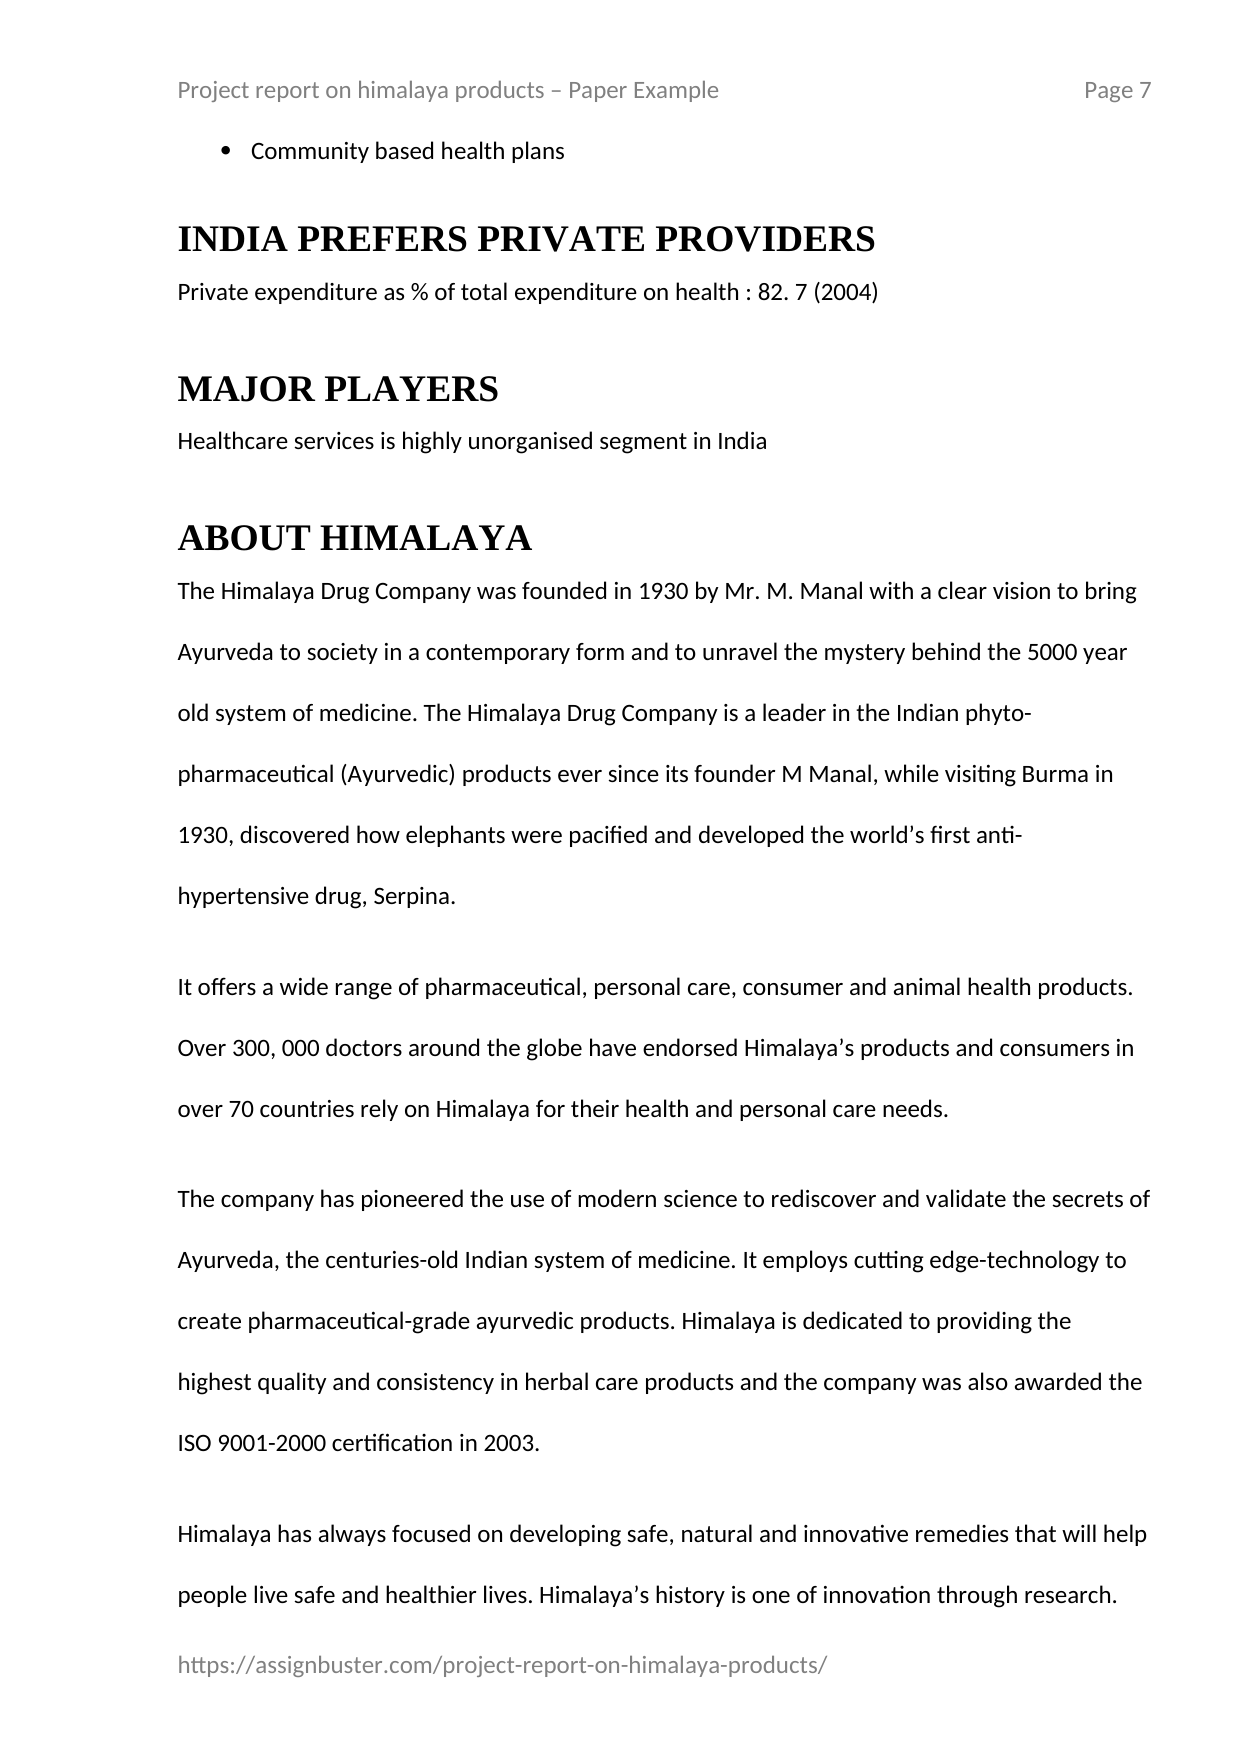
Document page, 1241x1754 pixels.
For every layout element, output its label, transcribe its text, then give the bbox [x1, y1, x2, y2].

subtitle MAJOR PLAYERS [177, 366, 1152, 409]
text Private expenditure as % of total expenditure on health : 82. 7 (2004) [177, 276, 1152, 306]
subtitle INDIA PREFERS PRIVATE PROVIDERS [177, 217, 1152, 260]
list Community based health plans [221, 135, 1152, 165]
text The company has pioneered the use of modern science to rediscover and validate the secrets of Ayurveda, the centuries-old Indian system of medicine. It employs cutting edge-technology to create pharmaceutical-grade ayurvedic products. Himalaya is dedicated to providing the highest quality and consistency in herbal care products and the company was also awarded the ISO 9001-2000 certification in 2003. [177, 1183, 1152, 1458]
text Healthcare services is highly unorganised segment in India [177, 425, 1152, 456]
text It offers a wide range of pharmaceutical, personal care, consumer and animal health products. Over 300, 000 doctors around the globe have endorsed Himalaya’s products and consumers in over 70 countries rely on Himalaya for their health and personal care needs. [177, 971, 1152, 1123]
text The Himalaya Drug Company was founded in 1930 by Mr. M. Manal with a clear vision to bring Ayurveda to society in a contemporary form and to unravel the mystery behind the 5000 year old system of medicine. The Himalaya Drug Company is a leader in the Indian phyto-pharmaceutical (Ayurvedic) products ever since its founder M Manal, while visiting Burma in 1930, discovered how elephants were pacified and developed the world’s first anti-hypertensive drug, Serpina. [177, 575, 1152, 911]
subtitle ABOUT HIMALAYA [177, 516, 1152, 559]
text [177, 1518, 1152, 1609]
